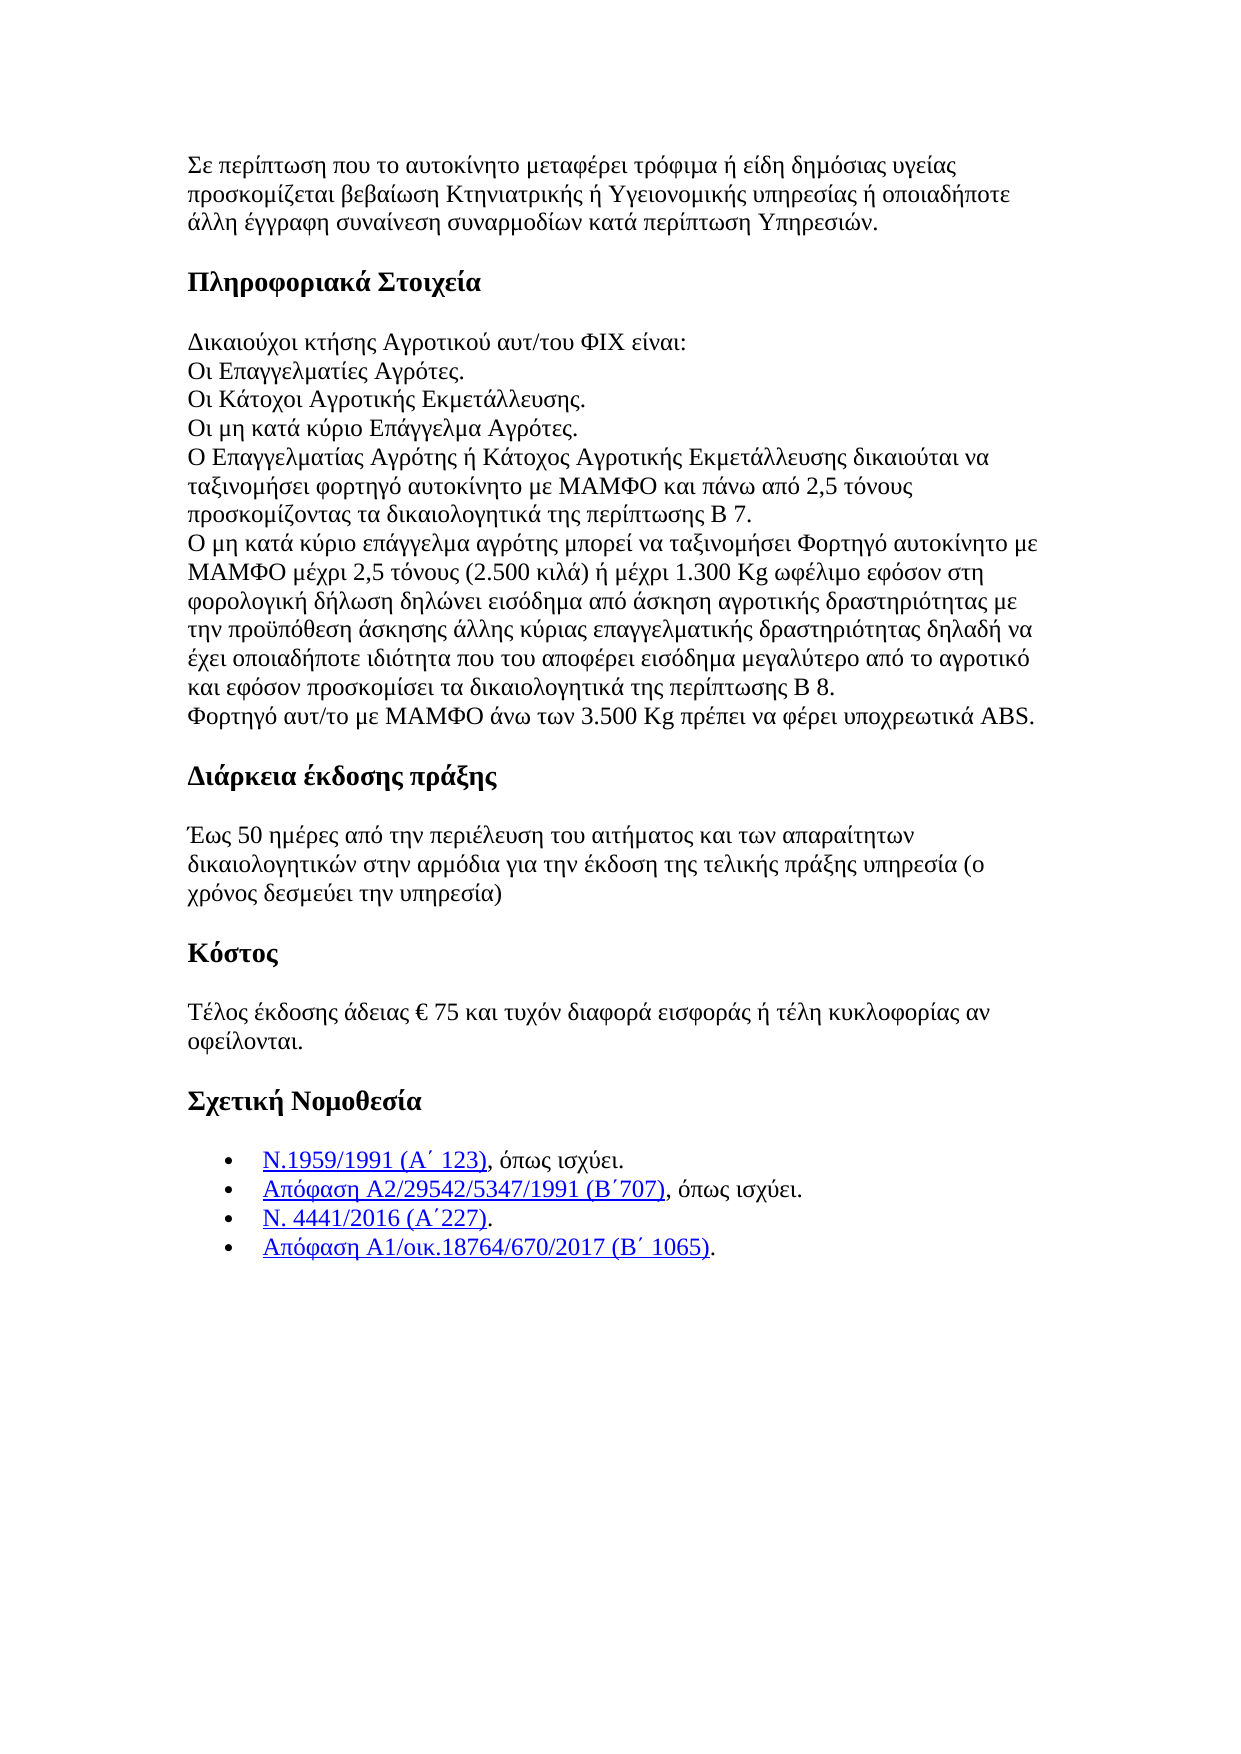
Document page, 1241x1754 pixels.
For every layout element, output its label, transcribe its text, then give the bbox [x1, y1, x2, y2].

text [187, 150, 1053, 236]
text Πληροφοριακά Στοιχεία [187, 265, 1053, 298]
text Διάρκεια έκδοσης πράξης [187, 759, 1053, 791]
text Κόστος [187, 936, 1053, 968]
list Απόφαση Α1/οικ.18764/670/2017 (Β΄ 1065). [225, 1232, 1053, 1260]
text Τέλος έκδοσης άδειας € 75 και τυχόν διαφορά εισφοράς ή τέλη κυκλοφορίας αν οφείλονται. [187, 997, 1053, 1055]
text Σχετική Νομοθεσία [187, 1084, 1053, 1116]
list Ν. 4441/2016 (Α΄227). [225, 1203, 1053, 1232]
list Ν.1959/1991 (Α΄ 123), όπως ισχύει. [225, 1145, 1053, 1174]
text Δικαιούχοι κτήσης Αγροτικού αυτ/του ΦΙΧ είναι: Οι Επαγγελματίες Αγρότες. Οι Κάτοχοι Αγροτικής Εκμετάλλευσης. Οι μη κατά κύριο Επάγγελμα Αγρότες. Ο Επαγγελματίας Αγρότης ή Κάτοχος Αγροτικής Εκμετάλλευσης δικαιούται να ταξινομήσει φορτηγό αυτοκίνητο με ΜΑΜΦΟ και πάνω από 2,5 τόνους προσκομίζοντας τα δικαιολογητικά της περίπτωσης Β 7. Ο μη κατά κύριο επάγγελμα αγρότης μπορεί να ταξινομήσει Φορτηγό αυτοκίνητο με ΜΑΜΦΟ μέχρι 2,5 τόνους (2.500 κιλά) ή μέχρι 1.300 Kg ωφέλιμο εφόσον στη φορολογική δήλωση δηλώνει εισόδημα από άσκηση αγροτικής δραστηριότητας με την προϋπόθεση άσκησης άλλης κύριας επαγγελματικής δραστηριότητας δηλαδή να έχει οποιαδήποτε ιδιότητα που του αποφέρει εισόδημα μεγαλύτερο από το αγροτικό και εφόσον προσκομίσει τα δικαιολογητικά της περίπτωσης Β 8. Φορτηγό αυτ/το με ΜΑΜΦΟ άνω των 3.500 Kg πρέπει να φέρει υποχρεωτικά ABS. [187, 327, 1053, 729]
list Απόφαση Α2/29542/5347/1991 (Β΄707), όπως ισχύει. [225, 1174, 1053, 1203]
text Έως 50 ημέρες από την περιέλευση του αιτήματος και των απαραίτητων δικαιολογητικών στην αρμόδια για την έκδοση της τελικής πράξης υπηρεσία (ο χρόνος δεσμεύει την υπηρεσία) [187, 820, 1053, 906]
